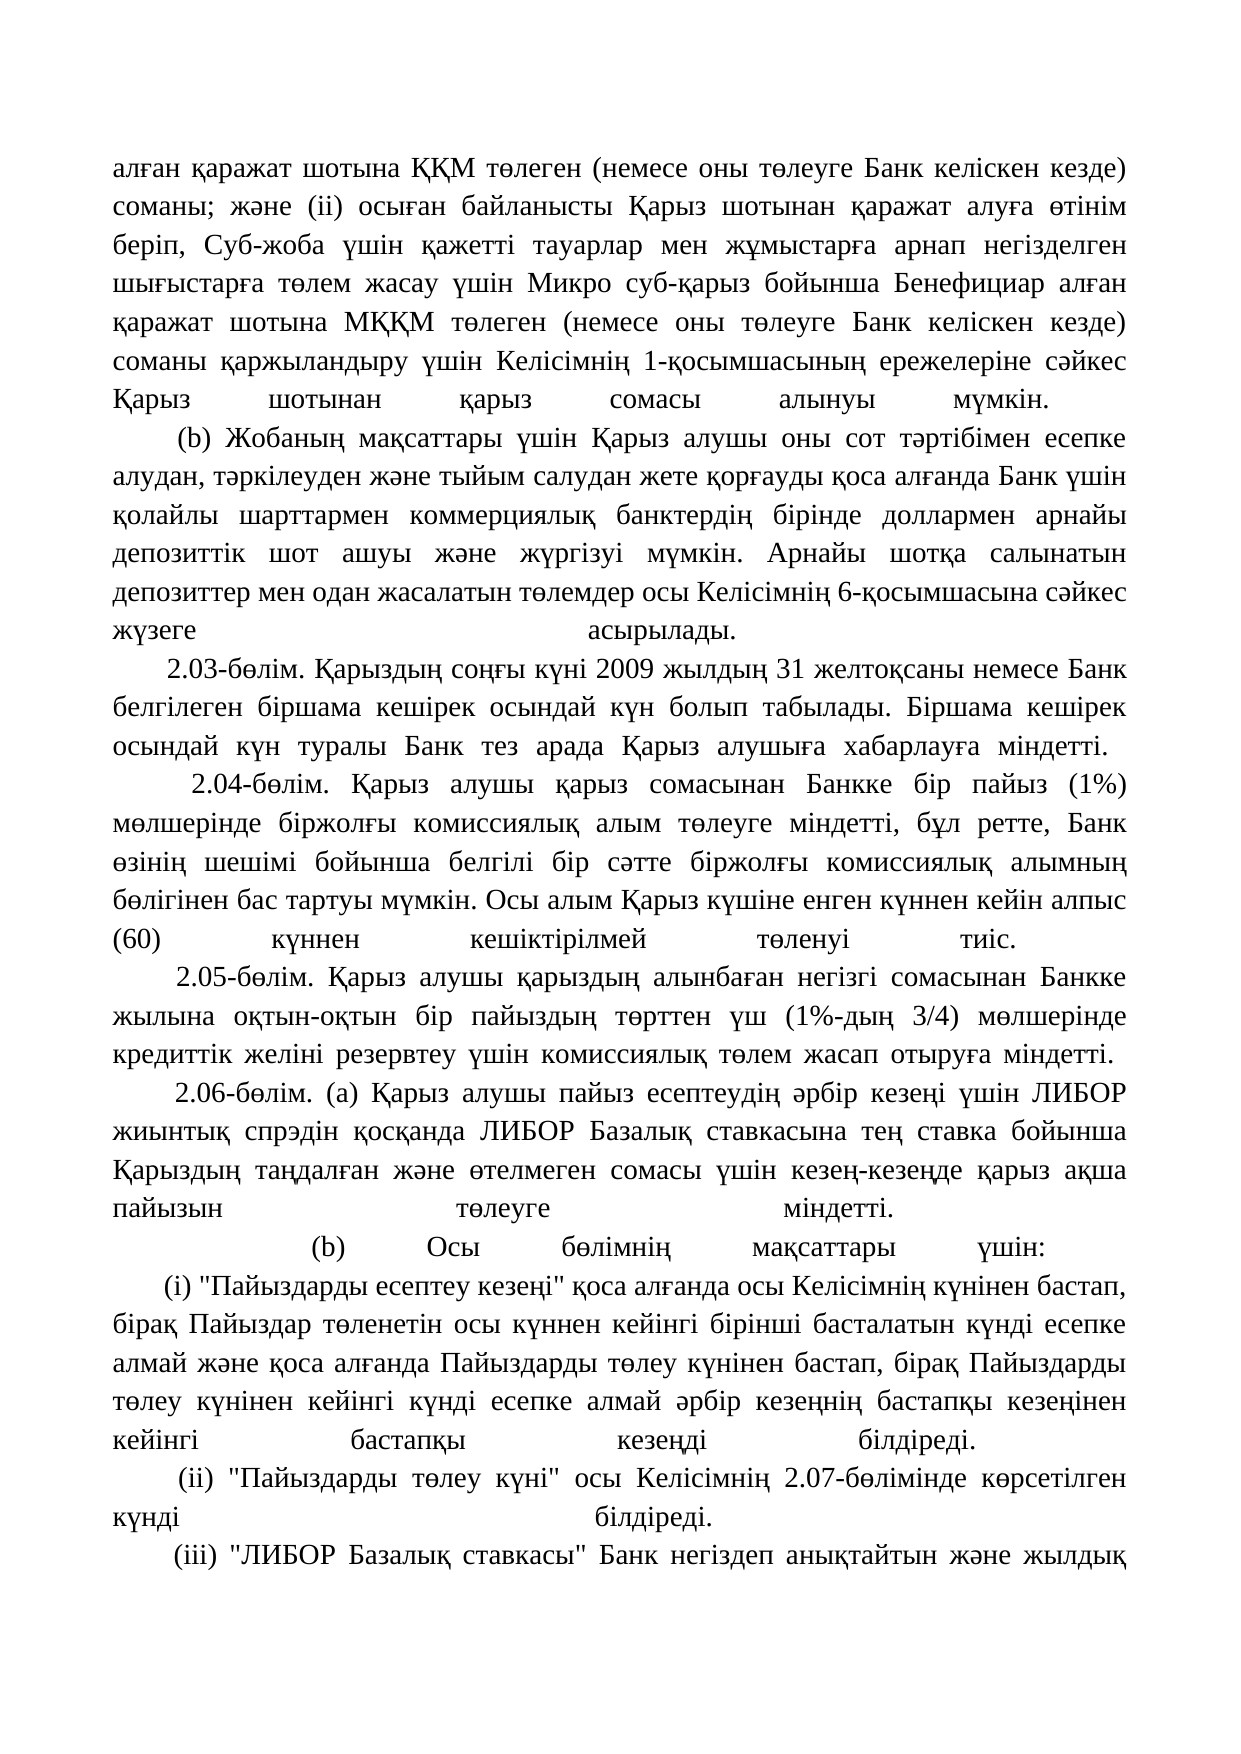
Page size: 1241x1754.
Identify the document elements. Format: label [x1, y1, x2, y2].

text [112, 150, 1128, 1571]
